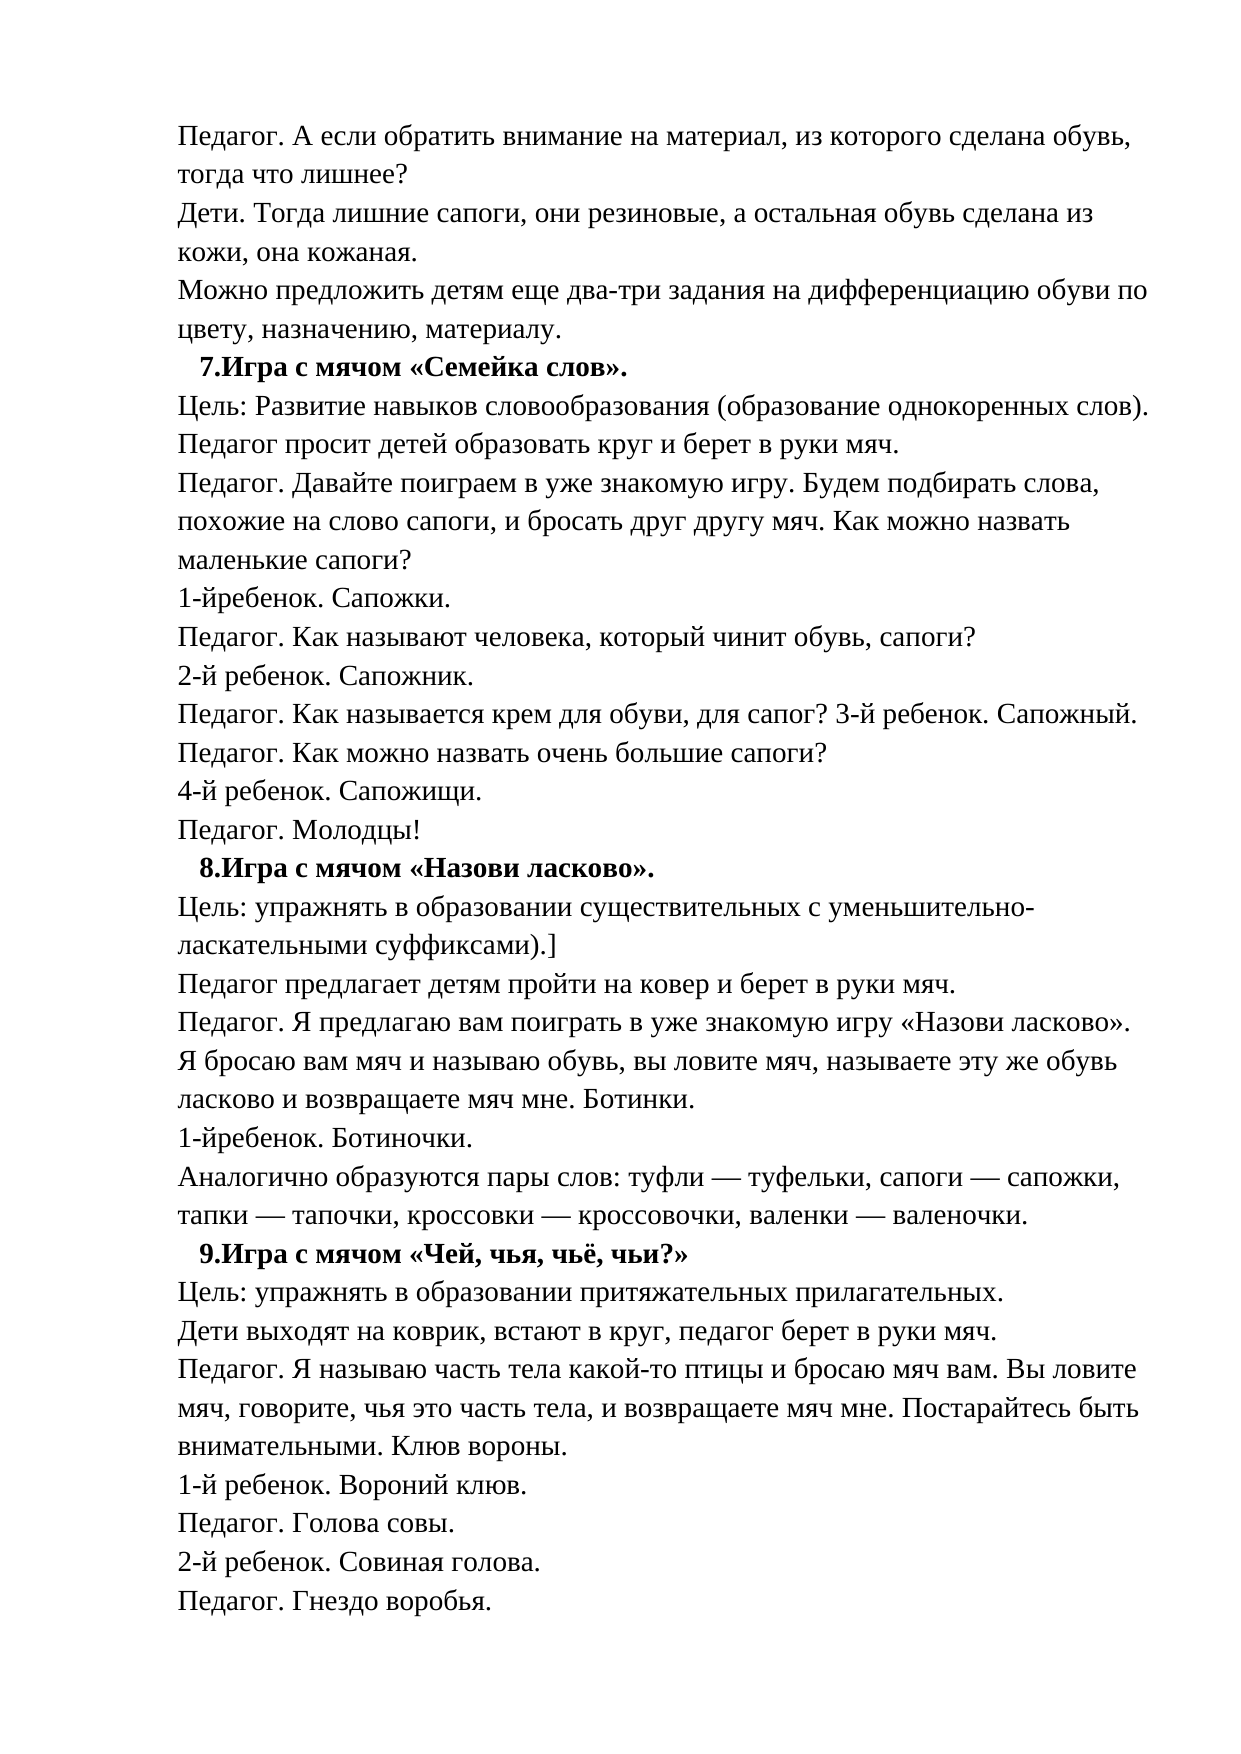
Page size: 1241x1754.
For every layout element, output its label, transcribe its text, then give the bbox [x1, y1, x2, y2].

text 9.Игра с мячом «Чей, чья, чьё, чьи?» [177, 1236, 1152, 1269]
text Цель: упражнять в образовании существительных с уменьшительно-ласкательными суффиксами).] [177, 889, 1152, 961]
text Педагог просит детей образовать круг и берет в руки мяч. [177, 426, 1152, 460]
text Педагог. Как можно назвать очень большие сапоги? [177, 735, 1152, 768]
text Педагог. Как называется крем для обуви, для сапог? 3-й ребенок. Сапожный. [177, 696, 1152, 730]
text Дети выходят на коврик, встают в круг, педагог берет в руки мяч. [177, 1313, 1152, 1346]
text 4-й ребенок. Сапожищи. [177, 773, 1152, 807]
text Педагог. Молодцы! [177, 812, 1152, 845]
text 1-йребенок. Сапожки. [177, 581, 1152, 614]
text Дети. Тогда лишние сапоги, они резиновые, а остальная обувь сделана из кожи, она кожаная. [177, 195, 1152, 267]
text Педагог. Я называю часть тела какой-то птицы и бросаю мяч вам. Вы ловите мяч, говорите, чья это часть тела, и возвращаете мяч мне. Постарайтесь быть внимательными. Клюв вороны. [177, 1351, 1152, 1462]
text Педагог. Как называют человека, который чинит обувь, сапоги? [177, 619, 1152, 653]
text Аналогично образуются пары слов: туфли — туфельки, сапоги — сапожки, тапки — тапочки, кроссовки — кроссовочки, валенки — валеночки. [177, 1159, 1152, 1231]
text Можно предложить детям еще два-три задания на дифференциацию обуви по цвету, назначению, материалу. [177, 272, 1152, 344]
text 7.Игра с мячом «Семейка слов». [177, 349, 1152, 383]
text Цель: упражнять в образовании притяжательных прилагательных. [177, 1274, 1152, 1308]
text Цель: Развитие навыков словообразования (образование однокоренных слов). [177, 388, 1152, 421]
text Педагог. Гнездо воробья. [177, 1583, 1152, 1616]
text 8.Игра с мячом «Назови ласково». [177, 850, 1152, 884]
text 2-й ребенок. Сапожник. [177, 658, 1152, 691]
text Педагог. Голова совы. [177, 1506, 1152, 1539]
text Педагог предлагает детям пройти на ковер и берет в руки мяч. [177, 966, 1152, 999]
text Педагог. Я предлагаю вам поиграть в уже знакомую игру «Назови ласково». Я бросаю вам мяч и называю обувь, вы ловите мяч, называете эту же обувь ласково и возвращаете мяч мне. Ботинки. [177, 1004, 1152, 1115]
text Педагог. А если обратить внимание на материал, из которого сделана обувь, тогда что лишнее? [177, 118, 1152, 190]
text Педагог. Давайте поиграем в уже знакомую игру. Будем подбирать слова, похожие на слово сапоги, и бросать друг другу мяч. Как можно назвать маленькие сапоги? [177, 465, 1152, 576]
text 1-йребенок. Ботиночки. [177, 1120, 1152, 1154]
text 2-й ребенок. Совиная голова. [177, 1544, 1152, 1578]
text 1-й ребенок. Вороний клюв. [177, 1467, 1152, 1501]
